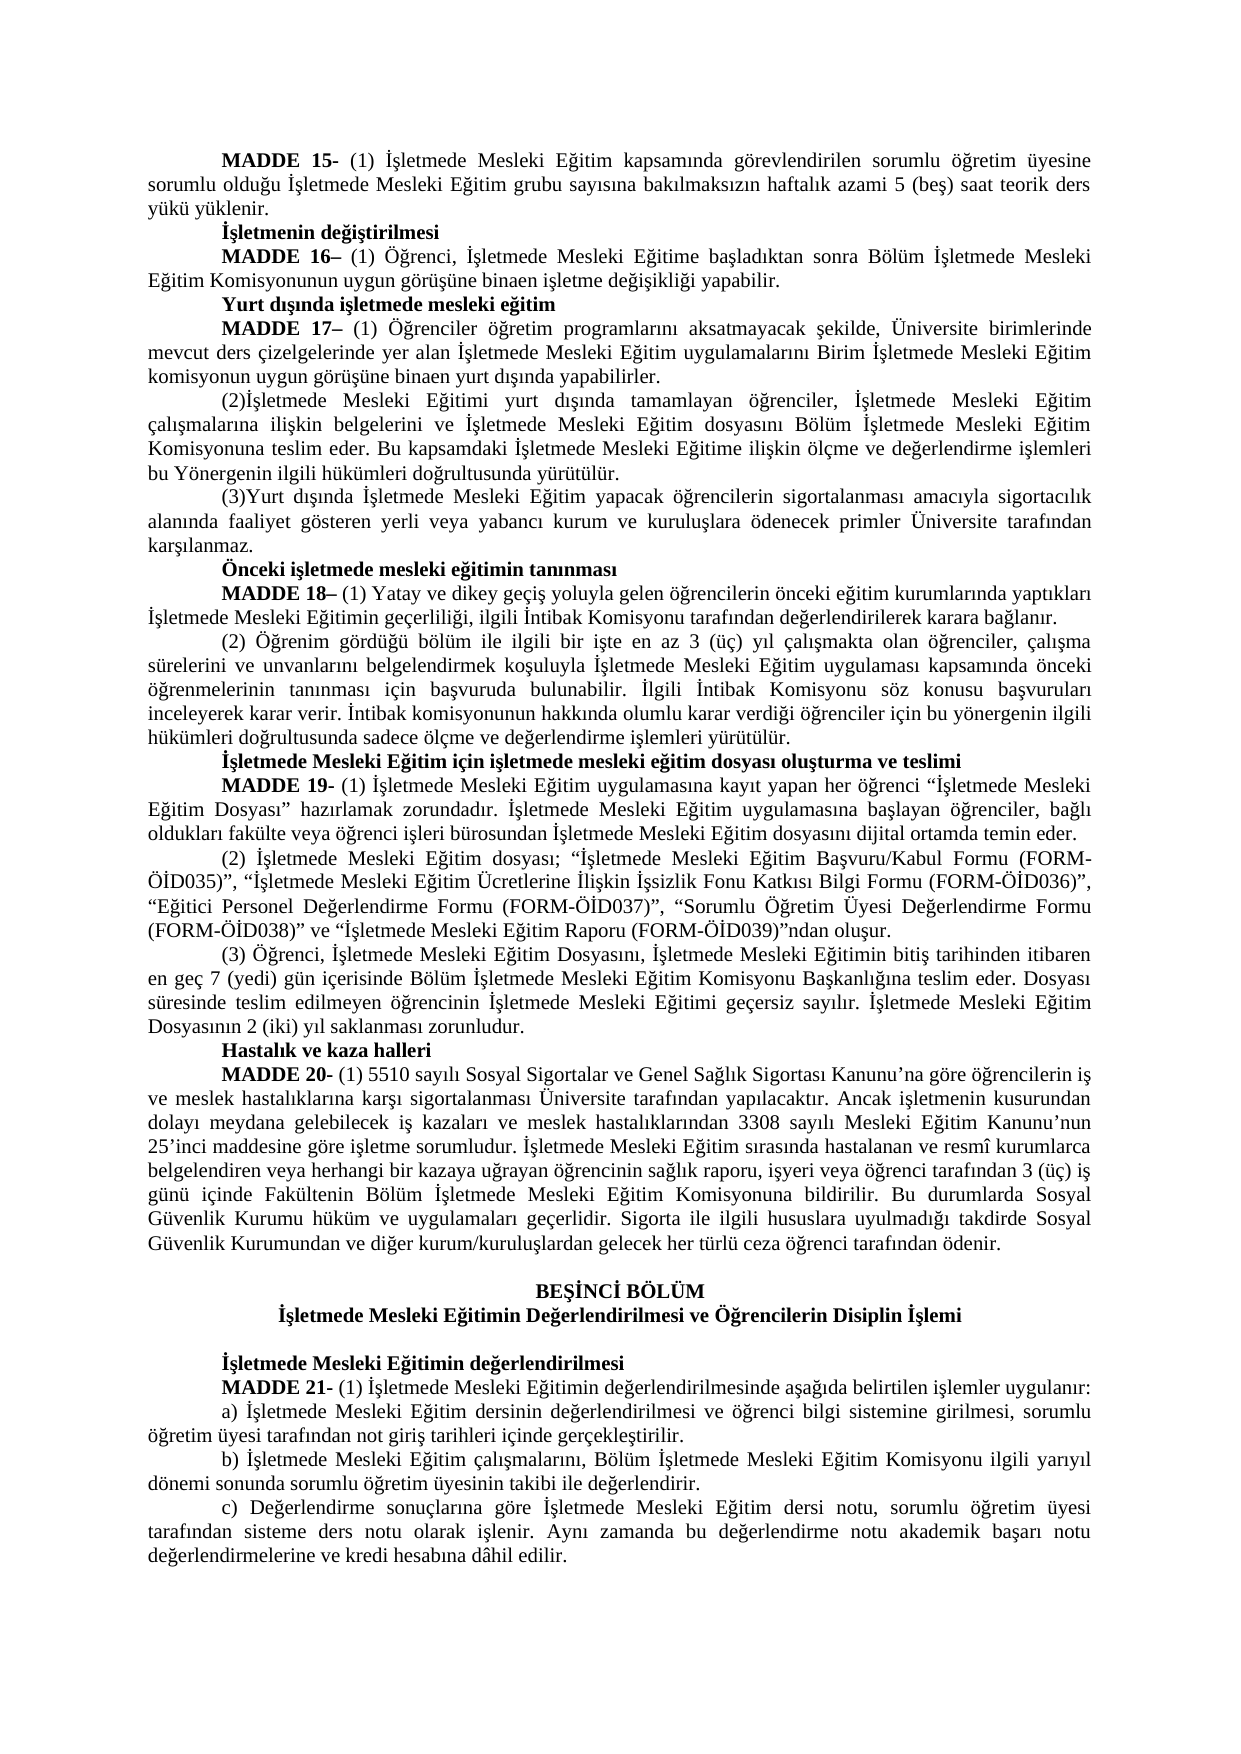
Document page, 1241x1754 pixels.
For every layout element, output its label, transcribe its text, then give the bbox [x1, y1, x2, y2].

text (2)İşletmede Mesleki Eğitimi yurt dışında tamamlayan öğrenciler, İşletmede Mesleki Eğitim çalışmalarına ilişkin belgelerini ve İşletmede Mesleki Eğitim dosyasını Bölüm İşletmede Mesleki Eğitim Komisyonuna teslim eder. Bu kapsamdaki İşletmede Mesleki Eğitime ilişkin ölçme ve değerlendirme işlemleri bu Yönergenin ilgili hükümleri doğrultusunda yürütülür. [148, 388, 1093, 484]
text MADDE 17– (1) Öğrenciler öğretim programlarını aksatmayacak şekilde, Üniversite birimlerinde mevcut ders çizelgelerinde yer alan İşletmede Mesleki Eğitim uygulamalarını Birim İşletmede Mesleki Eğitim komisyonun uygun görüşüne binaen yurt dışında yapabilirler. [148, 316, 1093, 388]
text İşletmede Mesleki Eğitim için işletmede mesleki eğitim dosyası oluşturma ve teslimi [148, 749, 1093, 773]
text MADDE 16– (1) Öğrenci, İşletmede Mesleki Eğitime başladıktan sonra Bölüm İşletmede Mesleki Eğitim Komisyonunun uygun görüşüne binaen işletme değişikliği yapabilir. [148, 244, 1093, 292]
text (2) İşletmede Mesleki Eğitim dosyası; “İşletmede Mesleki Eğitim Başvuru/Kabul Formu (FORM-ÖİD035)”, “İşletmede Mesleki Eğitim Ücretlerine İlişkin İşsizlik Fonu Katkısı Bilgi Formu (FORM-ÖİD036)”, “Eğitici Personel Değerlendirme Formu (FORM-ÖİD037)”, “Sorumlu Öğretim Üyesi Değerlendirme Formu (FORM-ÖİD038)” ve “İşletmede Mesleki Eğitim Raporu (FORM-ÖİD039)”ndan oluşur. [148, 845, 1093, 942]
text İşletmede Mesleki Eğitimin değerlendirilmesi [148, 1351, 1093, 1375]
text MADDE 20- (1) 5510 sayılı Sosyal Sigortalar ve Genel Sağlık Sigortası Kanunu’na göre öğrencilerin iş ve meslek hastalıklarına karşı sigortalanması Üniversite tarafından yapılacaktır. Ancak işletmenin kusurundan dolayı meydana gelebilecek iş kazaları ve meslek hastalıklarından 3308 sayılı Mesleki Eğitim Kanunu’nun 25’inci maddesine göre işletme sorumludur. İşletmede Mesleki Eğitim sırasında hastalanan ve resmî kurumlarca belgelendiren veya herhangi bir kazaya uğrayan öğrencinin sağlık raporu, işyeri veya öğrenci tarafından 3 (üç) iş günü içinde Fakültenin Bölüm İşletmede Mesleki Eğitim Komisyonuna bildirilir. Bu durumlarda Sosyal Güvenlik Kurumu hüküm ve uygulamaları geçerlidir. Sigorta ile ilgili hususlara uyulmadığı takdirde Sosyal Güvenlik Kurumundan ve diğer kurum/kuruluşlardan gelecek her türlü ceza öğrenci tarafından ödenir. [148, 1062, 1093, 1254]
text MADDE 18– (1) Yatay ve dikey geçiş yoluyla gelen öğrencilerin önceki eğitim kurumlarında yaptıkları İşletmede Mesleki Eğitimin geçerliliği, ilgili İntibak Komisyonu tarafından değerlendirilerek karara bağlanır. [148, 581, 1093, 629]
text İşletmede Mesleki Eğitimin Değerlendirilmesi ve Öğrencilerin Disiplin İşlemi [148, 1303, 1093, 1327]
text a) İşletmede Mesleki Eğitim dersinin değerlendirilmesi ve öğrenci bilgi sistemine girilmesi, sorumlu öğretim üyesi tarafından not giriş tarihleri içinde gerçekleştirilir. [148, 1399, 1093, 1447]
text Hastalık ve kaza halleri [148, 1038, 1093, 1062]
text Önceki işletmede mesleki eğitimin tanınması [148, 557, 1093, 581]
text MADDE 15- (1) İşletmede Mesleki Eğitim kapsamında görevlendirilen sorumlu öğretim üyesine sorumlu olduğu İşletmede Mesleki Eğitim grubu sayısına bakılmaksızın haftalık azami 5 (beş) saat teorik ders yükü yüklenir. [148, 148, 1093, 220]
text c) Değerlendirme sonuçlarına göre İşletmede Mesleki Eğitim dersi notu, sorumlu öğretim üyesi tarafından sisteme ders notu olarak işlenir. Aynı zamanda bu değerlendirme notu akademik başarı notu değerlendirmelerine ve kredi hesabına dâhil edilir. [148, 1495, 1093, 1567]
text (3) Öğrenci, İşletmede Mesleki Eğitim Dosyasını, İşletmede Mesleki Eğitimin bitiş tarihinden itibaren en geç 7 (yedi) gün içerisinde Bölüm İşletmede Mesleki Eğitim Komisyonu Başkanlığına teslim eder. Dosyası süresinde teslim edilmeyen öğrencinin İşletmede Mesleki Eğitimi geçersiz sayılır. İşletmede Mesleki Eğitim Dosyasının 2 (iki) yıl saklanması zorunludur. [148, 942, 1093, 1038]
text MADDE 19- (1) İşletmede Mesleki Eğitim uygulamasına kayıt yapan her öğrenci “İşletmede Mesleki Eğitim Dosyası” hazırlamak zorundadır. İşletmede Mesleki Eğitim uygulamasına başlayan öğrenciler, bağlı oldukları fakülte veya öğrenci işleri bürosundan İşletmede Mesleki Eğitim dosyasını dijital ortamda temin eder. [148, 773, 1093, 845]
text Yurt dışında işletmede mesleki eğitim [148, 292, 1093, 316]
text BEŞİNCİ BÖLÜM [148, 1278, 1093, 1303]
text (3)Yurt dışında İşletmede Mesleki Eğitim yapacak öğrencilerin sigortalanması amacıyla sigortacılık alanında faaliyet gösteren yerli veya yabancı kurum ve kuruluşlara ödenecek primler Üniversite tarafından karşılanmaz. [148, 484, 1093, 557]
text İşletmenin değiştirilmesi [148, 220, 1093, 244]
text (2) Öğrenim gördüğü bölüm ile ilgili bir işte en az 3 (üç) yıl çalışmakta olan öğrenciler, çalışma sürelerini ve unvanlarını belgelendirmek koşuluyla İşletmede Mesleki Eğitim uygulaması kapsamında önceki öğrenmelerinin tanınması için başvuruda bulunabilir. İlgili İntibak Komisyonu söz konusu başvuruları inceleyerek karar verir. İntibak komisyonunun hakkında olumlu karar verdiği öğrenciler için bu yönergenin ilgili hükümleri doğrultusunda sadece ölçme ve değerlendirme işlemleri yürütülür. [148, 629, 1093, 749]
text MADDE 21- (1) İşletmede Mesleki Eğitimin değerlendirilmesinde aşağıda belirtilen işlemler uygulanır: [148, 1375, 1093, 1399]
text b) İşletmede Mesleki Eğitim çalışmalarını, Bölüm İşletmede Mesleki Eğitim Komisyonu ilgili yarıyıl dönemi sonunda sorumlu öğretim üyesinin takibi ile değerlendirir. [148, 1447, 1093, 1495]
